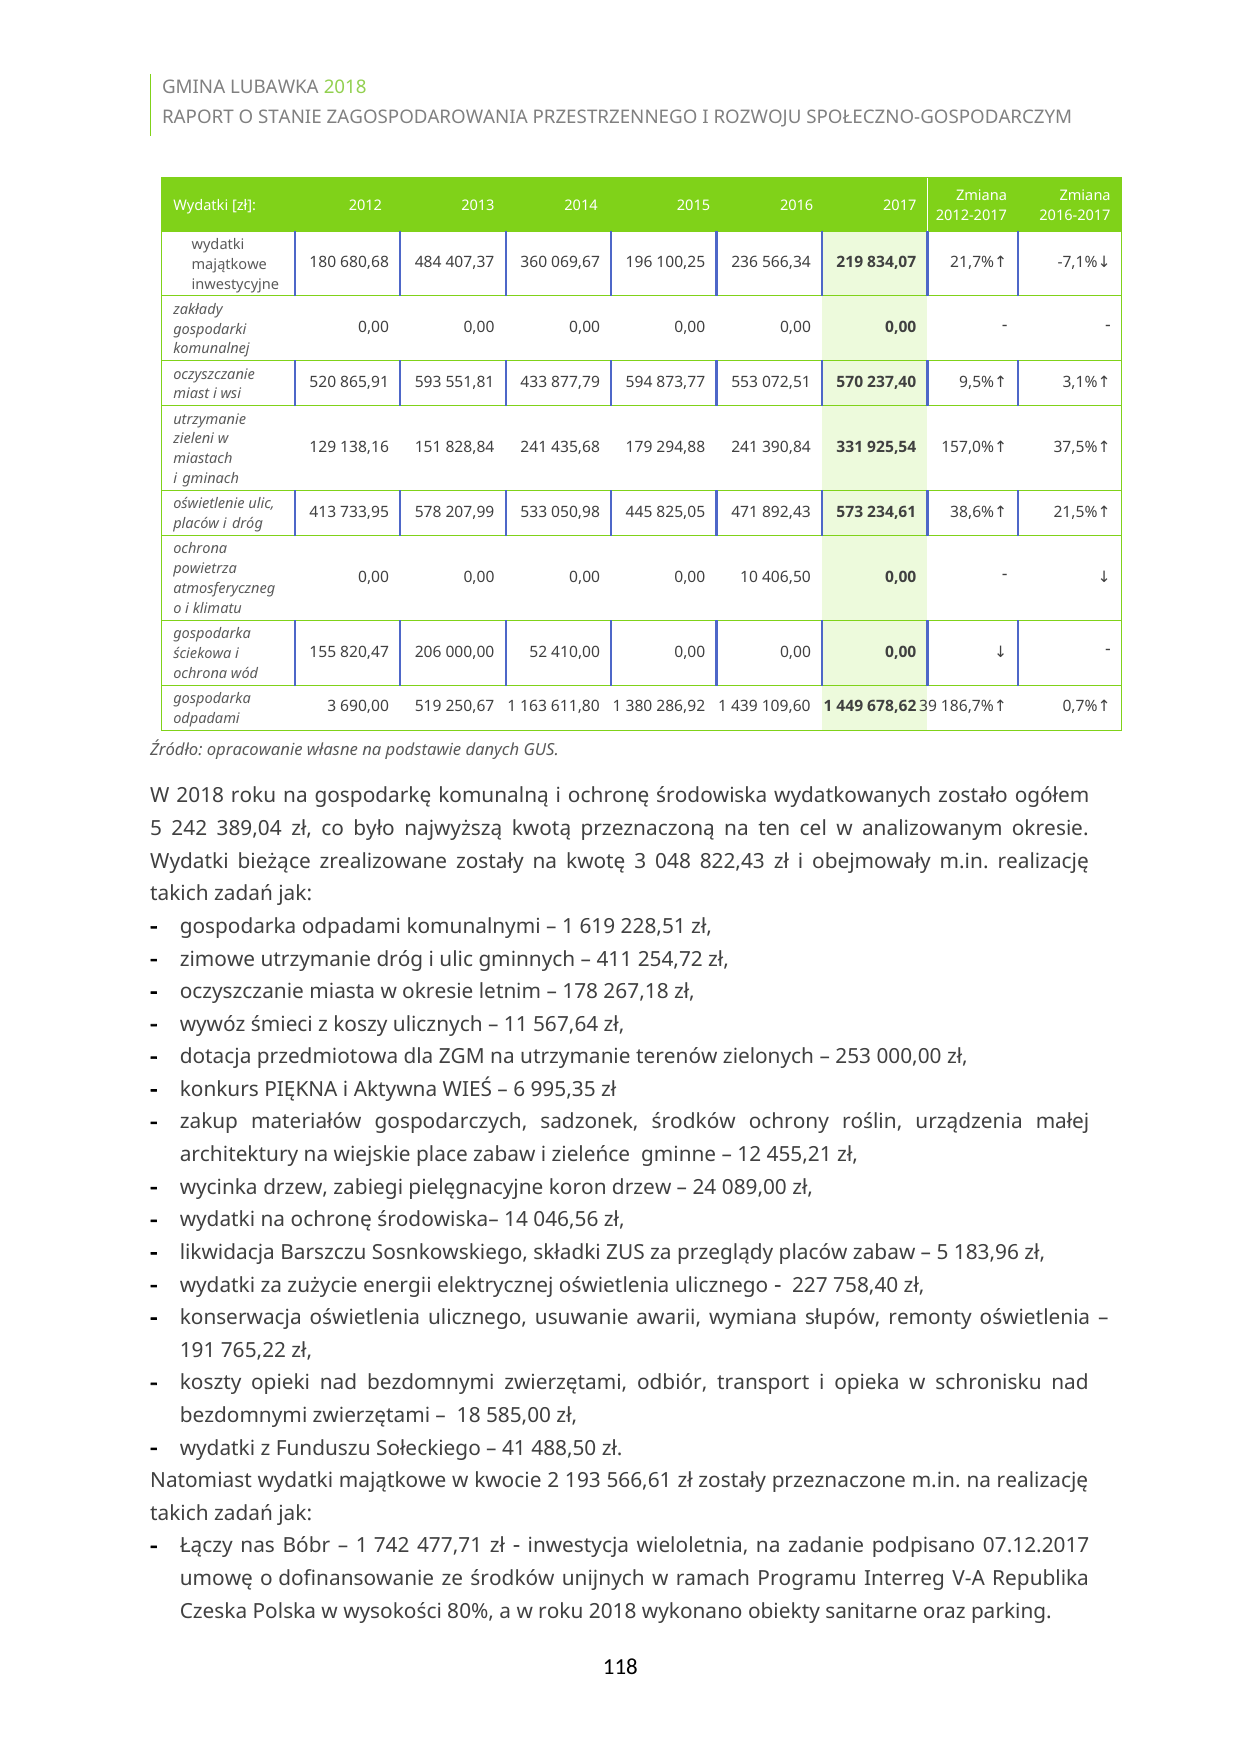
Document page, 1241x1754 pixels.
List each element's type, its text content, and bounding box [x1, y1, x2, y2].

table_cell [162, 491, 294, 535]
list wywóz śmieci z koszy ulicznych – 11 567,64 zł, [150, 1009, 1090, 1037]
list koszty opieki nad bezdomnymi zwierzętami, odbiór, transport i opieka w schronisku nad bezdomnymi zwierzętami – 18 585,00 zł, [150, 1367, 1090, 1428]
text Źródło: opracowanie własne na podstawie danych GUS. [150, 737, 1090, 760]
list likwidacja Barszczu Sosnkowskiego, składki ZUS za przeglądy placów zabaw – 5 183,96 zł, [150, 1237, 1090, 1266]
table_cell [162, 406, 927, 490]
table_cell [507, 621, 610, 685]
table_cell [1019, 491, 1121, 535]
list wycinka drzew, zabiegi pielęgnacyjne koron drzew – 24 089,00 zł, [150, 1172, 1090, 1200]
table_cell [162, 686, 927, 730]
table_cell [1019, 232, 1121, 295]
list konserwacja oświetlenia ulicznego, usuwanie awarii, wymiana słupów, remonty oświetlenia – 191 765,22 zł, [150, 1302, 1110, 1363]
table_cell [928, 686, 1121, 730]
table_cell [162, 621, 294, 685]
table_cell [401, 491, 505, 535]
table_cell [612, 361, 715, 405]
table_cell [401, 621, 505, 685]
text W 2018 roku na gospodarkę komunalną i ochronę środowiska wydatkowanych zostało ogółem 5 242 389,04 zł, co było najwyższą kwotą przeznaczoną na ten cel w analizowanym okresie. Wydatki bieżące zrealizowane zostały na kwotę 3 048 822,43 zł i obejmowały m.in. realizację takich zadań jak: [150, 781, 1090, 907]
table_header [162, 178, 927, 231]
list Łączy nas Bóbr – 1 742 477,71 zł inwestycja wieloletnia, na zadanie podpisano 07.12.2017 umowę o dofinansowanie ze środków unijnych w ramach Programu Interreg V-A Republika Czeska Polska w wysokości 80%, a w roku 2018 wykonano obiekty sanitarne oraz parking. [150, 1531, 1090, 1624]
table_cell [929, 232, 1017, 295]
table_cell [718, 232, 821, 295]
list wydatki na ochronę środowiska– 14 046,56 zł, [150, 1204, 1090, 1233]
list oczyszczanie miasta w okresie letnim – 178 267,18 zł, [150, 976, 1090, 1005]
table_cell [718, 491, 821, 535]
text Natomiast wydatki majątkowe w kwocie 2 193 566,61 zł zostały przeznaczone m.in. na realizację takich zadań jak: [150, 1465, 1090, 1526]
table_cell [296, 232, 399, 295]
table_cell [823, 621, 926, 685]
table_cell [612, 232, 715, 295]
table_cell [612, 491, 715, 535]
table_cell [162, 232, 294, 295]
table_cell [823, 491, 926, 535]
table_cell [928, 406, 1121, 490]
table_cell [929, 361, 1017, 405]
list dotacja przedmiotowa dla ZGM na utrzymanie terenów zielonych – 253 000,00 zł, [150, 1041, 1090, 1070]
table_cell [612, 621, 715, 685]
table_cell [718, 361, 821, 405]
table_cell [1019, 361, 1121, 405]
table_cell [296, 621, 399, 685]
list konkurs PIĘKNA i Aktywna WIEŚ – 6 995,35 zł [150, 1074, 1090, 1102]
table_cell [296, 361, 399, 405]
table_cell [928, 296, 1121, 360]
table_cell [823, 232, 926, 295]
list gospodarka odpadami komunalnymi – 1 619 228,51 zł, [150, 911, 1090, 939]
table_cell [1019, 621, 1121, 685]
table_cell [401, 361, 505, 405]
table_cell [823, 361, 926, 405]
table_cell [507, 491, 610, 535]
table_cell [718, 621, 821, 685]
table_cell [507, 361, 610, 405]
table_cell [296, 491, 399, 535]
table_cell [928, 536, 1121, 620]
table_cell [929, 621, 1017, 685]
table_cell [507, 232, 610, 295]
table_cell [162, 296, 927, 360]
list zimowe utrzymanie dróg i ulic gminnych – 411 254,72 zł, [150, 944, 1090, 972]
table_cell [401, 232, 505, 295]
list zakup materiałów gospodarczych, sadzonek, środków ochrony roślin, urządzenia małej architektury na wiejskie place zabaw i zieleńce gminne – 12 455,21 zł, [150, 1107, 1090, 1168]
list wydatki za zużycie energii elektrycznej oświetlenia ulicznego 227 758,40 zł, [150, 1270, 1090, 1298]
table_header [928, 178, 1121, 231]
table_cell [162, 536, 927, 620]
list wydatki z Funduszu Sołeckiego – 41 488,50 zł. [150, 1433, 1090, 1461]
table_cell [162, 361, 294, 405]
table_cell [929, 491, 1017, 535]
